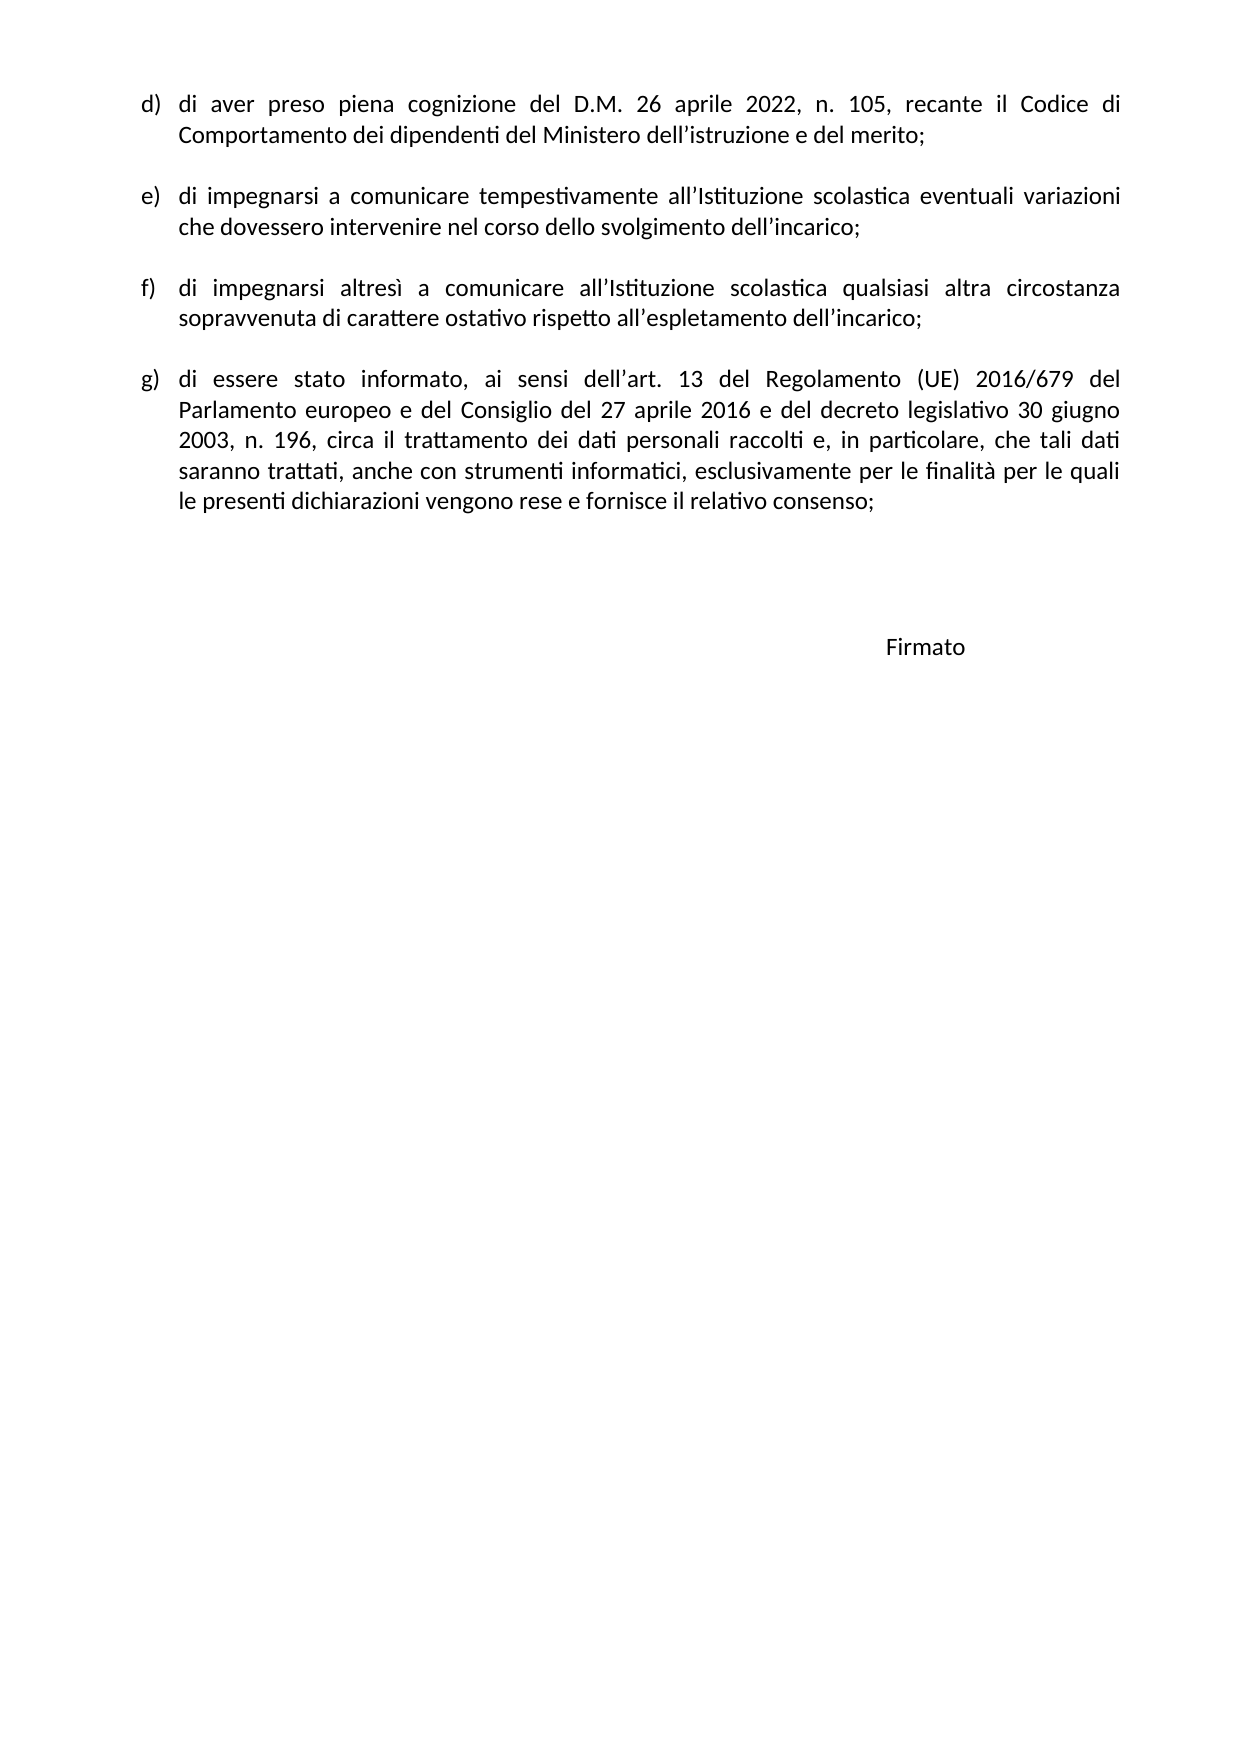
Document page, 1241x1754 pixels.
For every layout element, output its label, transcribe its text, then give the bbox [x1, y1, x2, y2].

list di aver preso piena cognizione del D.M. 26 aprile 2022, n. 105, recante il Codice di Comportamento dei dipendenti del Ministero dell’istruzione e del merito; [141, 89, 1122, 150]
list di impegnarsi altresì a comunicare all’Istituzione scolastica qualsiasi altra circostanza sopravvenuta di carattere ostativo rispetto all’espletamento dell’incarico; [141, 272, 1122, 333]
list di impegnarsi a comunicare tempestivamente all’Istituzione scolastica eventuali variazioni che dovessero intervenire nel corso dello svolgimento dell’incarico; [141, 180, 1122, 241]
text Firmato [103, 632, 1122, 662]
list di essere stato informato, ai sensi dell’art. 13 del Regolamento (UE) 2016/679 del Parlamento europeo e del Consiglio del 27 aprile 2016 e del decreto legislativo 30 giugno 2003, n. 196, circa il trattamento dei dati personali raccolti e, in particolare, che tali dati saranno trattati, anche con strumenti informatici, esclusivamente per le finalità per le quali le presenti dichiarazioni vengono rese e fornisce il relativo consenso; [141, 363, 1122, 516]
